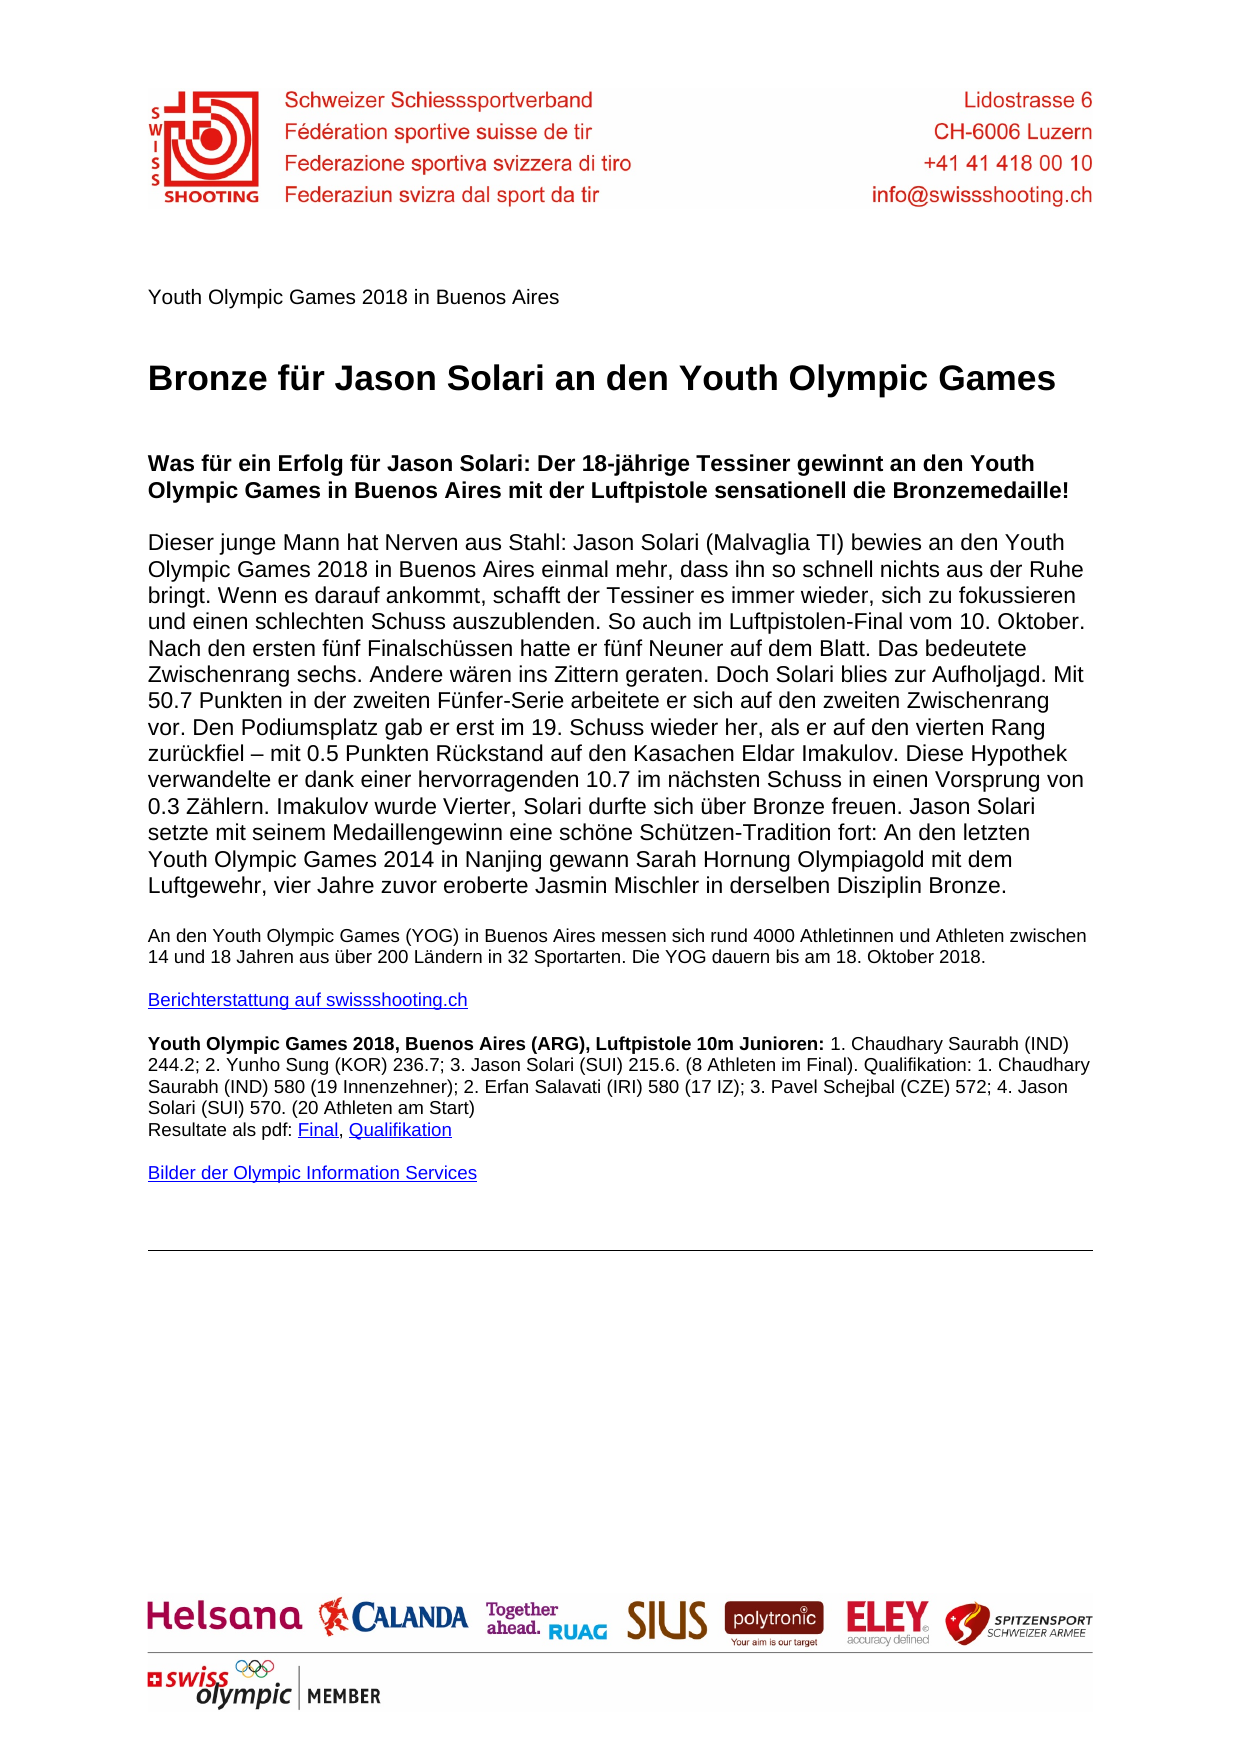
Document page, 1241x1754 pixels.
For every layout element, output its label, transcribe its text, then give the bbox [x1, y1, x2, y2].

text Bilder der Olympic Information Services [148, 1162, 1093, 1183]
text Was für ein Erfolg für Jason Solari: Der 18-jährige Tessiner gewinnt an den Youth Olympic Games in Buenos Aires mit der Luftpistole sensationell die Bronzemedaille! [148, 450, 1093, 503]
text Youth Olympic Games 2018, Buenos Aires (ARG), Luftpistole 10m Junioren: 1. Chaudhary Saurabh (IND) 244.2; 2. Yunho Sung (KOR) 236.7; 3. Jason Solari (SUI) 215.6. (8 Athleten im Final). Qualifikation: 1. Chaudhary Saurabh (IND) 580 (19 Innenzehner); 2. Erfan Salavati (IRI) 580 (17 IZ); 3. Pavel Schejbal (CZE) 572; 4. Jason Solari (SUI) 570. (20 Athleten am Start) [148, 1032, 1093, 1119]
text An den Youth Olympic Games (YOG) in Buenos Aires messen sich rund 4000 Athletinnen und Athleten zwischen 14 und 18 Jahren aus über 200 Ländern in 32 Sportarten. Die YOG dauern bis am 18. Oktober 2018. [148, 924, 1093, 968]
text Bronze für Jason Solari an den Youth Olympic Games [148, 357, 1093, 397]
picture [147, 88, 1093, 209]
text Dieser junge Mann hat Nerven aus Stahl: Jason Solari (Malvaglia TI) bewies an den Youth Olympic Games 2018 in Buenos Aires einmal mehr, dass ihn so schnell nichts aus der Ruhe bringt. Wenn es darauf ankommt, schafft der Tessiner es immer wieder, sich zu fokussieren und einen schlechten Schuss auszublenden. So auch im Luftpistolen-Final vom 10. Oktober. Nach den ersten fünf Finalschüssen hatte er fünf Neuner auf dem Blatt. Das bedeutete Zwischenrang sechs. Andere wären ins Zittern geraten. Doch Solari blies zur Aufholjagd. Mit 50.7 Punkten in der zweiten Fünfer-Serie arbeitete er sich auf den zweiten Zwischenrang vor. Den Podiumsplatz gab er erst im 19. Schuss wieder her, als er auf den vierten Rang zurückfiel – mit 0.5 Punkten Rückstand auf den Kasachen Eldar Imakulov. Diese Hypothek verwandelte er dank einer hervorragenden 10.7 im nächsten Schuss in einen Vorsprung von 0.3 Zählern. Imakulov wurde Vierter, Solari durfte sich über Bronze freuen. Jason Solari setzte mit seinem Medaillengewinn eine schöne Schützen-Tradition fort: An den letzten Youth Olympic Games 2014 in Nanjing gewann Sarah Hornung Olympiagold mit dem Luftgewehr, vier Jahre zuvor eroberte Jasmin Mischler in derselben Disziplin Bronze. [148, 529, 1093, 898]
text Berichterstattung auf swissshooting.ch [148, 989, 1093, 1011]
text Resultate als pdf: Final, Qualifikation [148, 1119, 1093, 1140]
list Youth Olympic Games 2018 in Buenos Aires [148, 285, 1093, 309]
picture [147, 1593, 1093, 1712]
